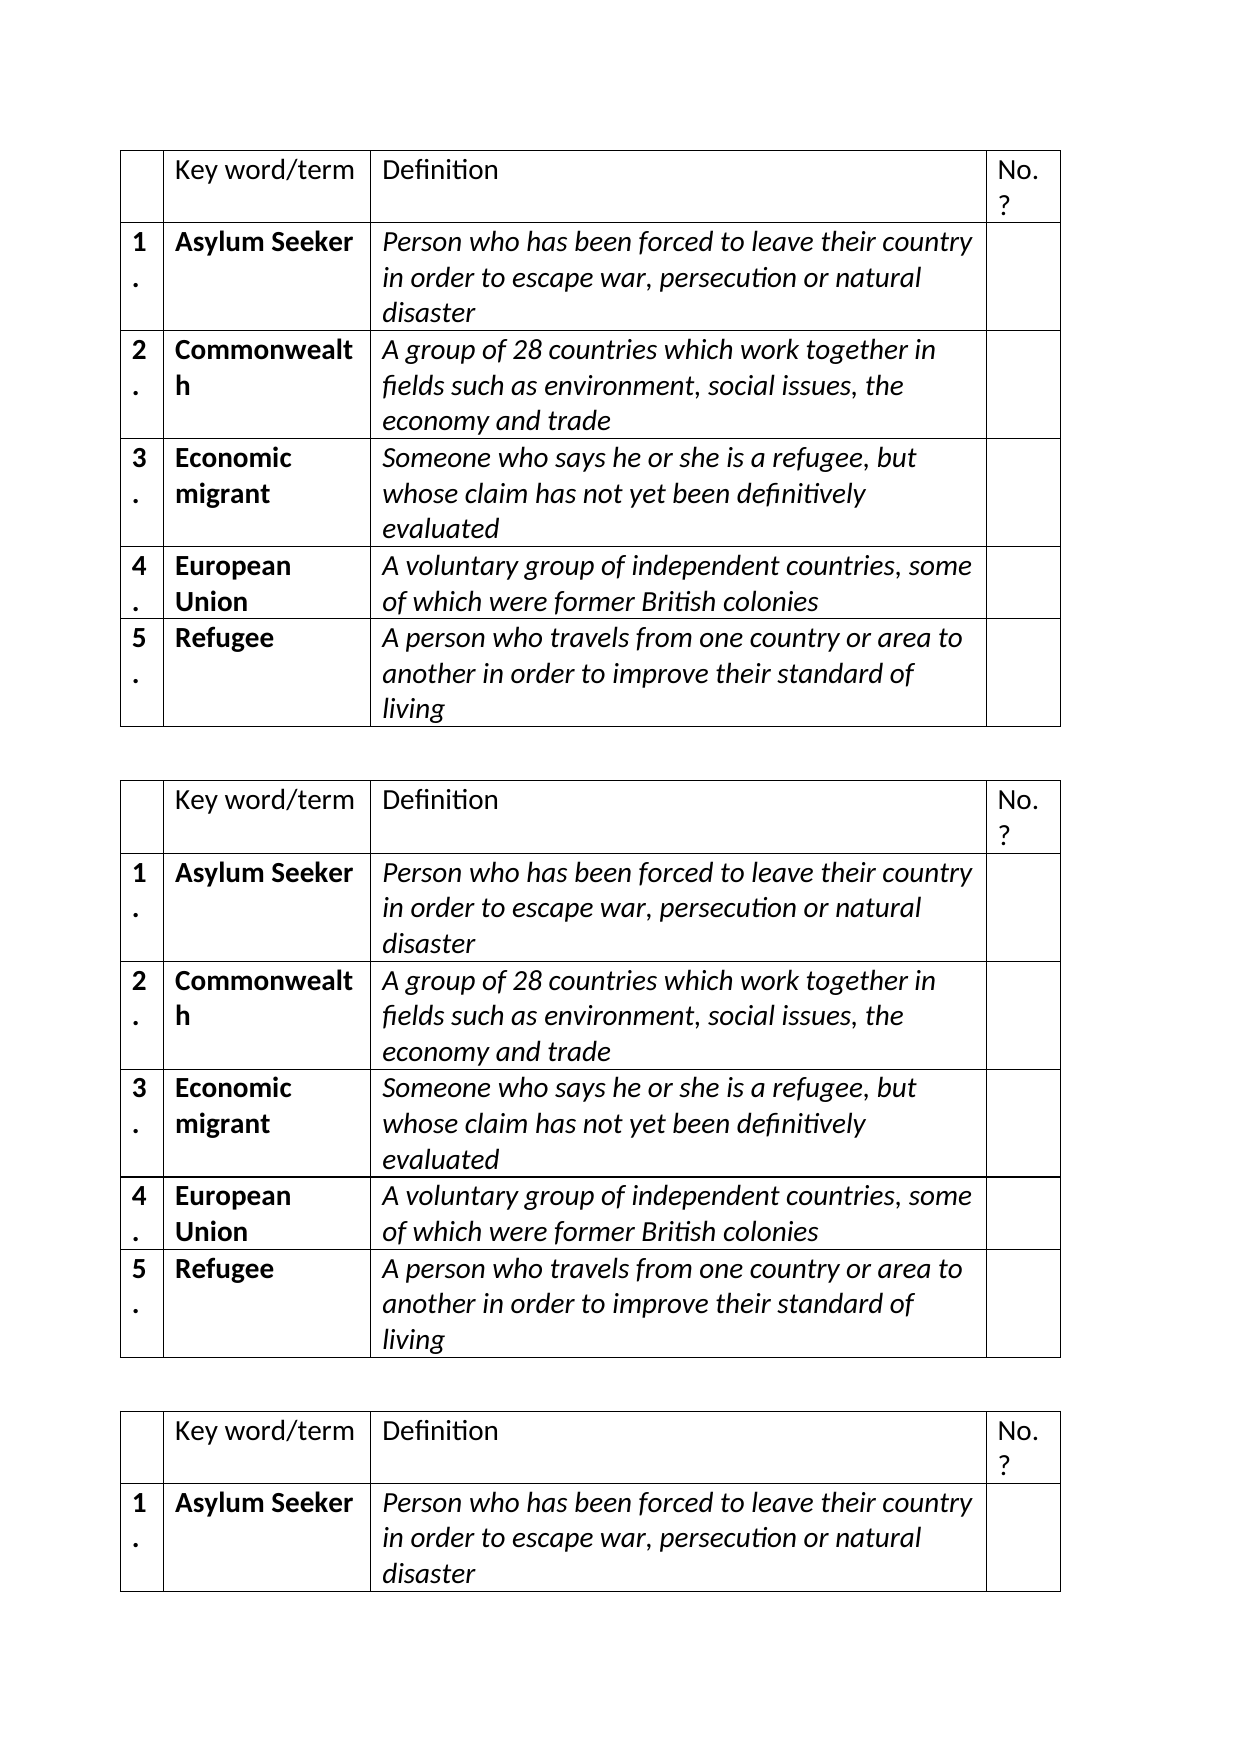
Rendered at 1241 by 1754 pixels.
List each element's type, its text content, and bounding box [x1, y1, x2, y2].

table_cell Refugee [164, 1250, 370, 1357]
table_cell Asylum Seeker [164, 854, 370, 961]
table_cell [987, 619, 1060, 726]
table_cell [987, 1070, 1060, 1176]
table_cell A voluntary group of independent countries, some of which were former British colonies [371, 547, 986, 618]
table_cell European Union [164, 1178, 370, 1249]
table_cell Person who has been forced to leave their country in order to escape war, persecution or natural disaster [371, 1484, 986, 1591]
table_cell A person who travels from one country or area to another in order to improve their standard of living [371, 619, 986, 726]
table_cell 4. [121, 547, 163, 618]
table_cell 3. [121, 439, 163, 546]
table_cell Person who has been forced to leave their country in order to escape war, persecution or natural disaster [371, 854, 986, 961]
table_header Definition [371, 1412, 986, 1483]
table_cell 5. [121, 619, 163, 726]
table_cell [987, 439, 1060, 546]
table_cell Economic migrant [164, 1070, 370, 1176]
table_header No.? [987, 151, 1060, 222]
table_header [121, 151, 163, 222]
table_header No.? [987, 781, 1060, 853]
table_cell A group of 28 countries which work together in fields such as environment, social issues, the economy and trade [371, 962, 986, 1068]
table_header Definition [371, 781, 986, 853]
table_cell 1. [121, 223, 163, 330]
table_cell Asylum Seeker [164, 223, 370, 330]
table_cell [987, 962, 1060, 1068]
table_cell [987, 1178, 1060, 1249]
table_cell 2. [121, 331, 163, 438]
table_cell 2. [121, 962, 163, 1068]
table_cell Person who has been forced to leave their country in order to escape war, persecution or natural disaster [371, 223, 986, 330]
table_cell A group of 28 countries which work together in fields such as environment, social issues, the economy and trade [371, 331, 986, 438]
table_cell Refugee [164, 619, 370, 726]
table_header Key word/term [164, 1412, 370, 1483]
table_cell 5. [121, 1250, 163, 1357]
table_cell [987, 331, 1060, 438]
table_cell 1. [121, 854, 163, 961]
table_cell Commonwealth [164, 962, 370, 1068]
table_cell A person who travels from one country or area to another in order to improve their standard of living [371, 1250, 986, 1357]
table_cell [987, 223, 1060, 330]
table_cell 3. [121, 1070, 163, 1176]
table_cell A voluntary group of independent countries, some of which were former British colonies [371, 1178, 986, 1249]
table_header [121, 781, 163, 853]
table_cell [987, 547, 1060, 618]
table_cell [987, 854, 1060, 961]
table_cell European Union [164, 547, 370, 618]
table_cell Asylum Seeker [164, 1484, 370, 1591]
table_header Key word/term [164, 781, 370, 853]
table_header Key word/term [164, 151, 370, 222]
table_cell Someone who says he or she is a refugee, but whose claim has not yet been definitively evaluated [371, 1070, 986, 1176]
table_cell Someone who says he or she is a refugee, but whose claim has not yet been definitively evaluated [371, 439, 986, 546]
table_cell Commonwealth [164, 331, 370, 438]
table_cell [987, 1484, 1060, 1591]
table_cell Economic migrant [164, 439, 370, 546]
table_header Definition [371, 151, 986, 222]
table_cell 1. [121, 1484, 163, 1591]
table_header No.? [987, 1412, 1060, 1483]
table_cell 4. [121, 1178, 163, 1249]
table_cell [987, 1250, 1060, 1357]
table_header [121, 1412, 163, 1483]
